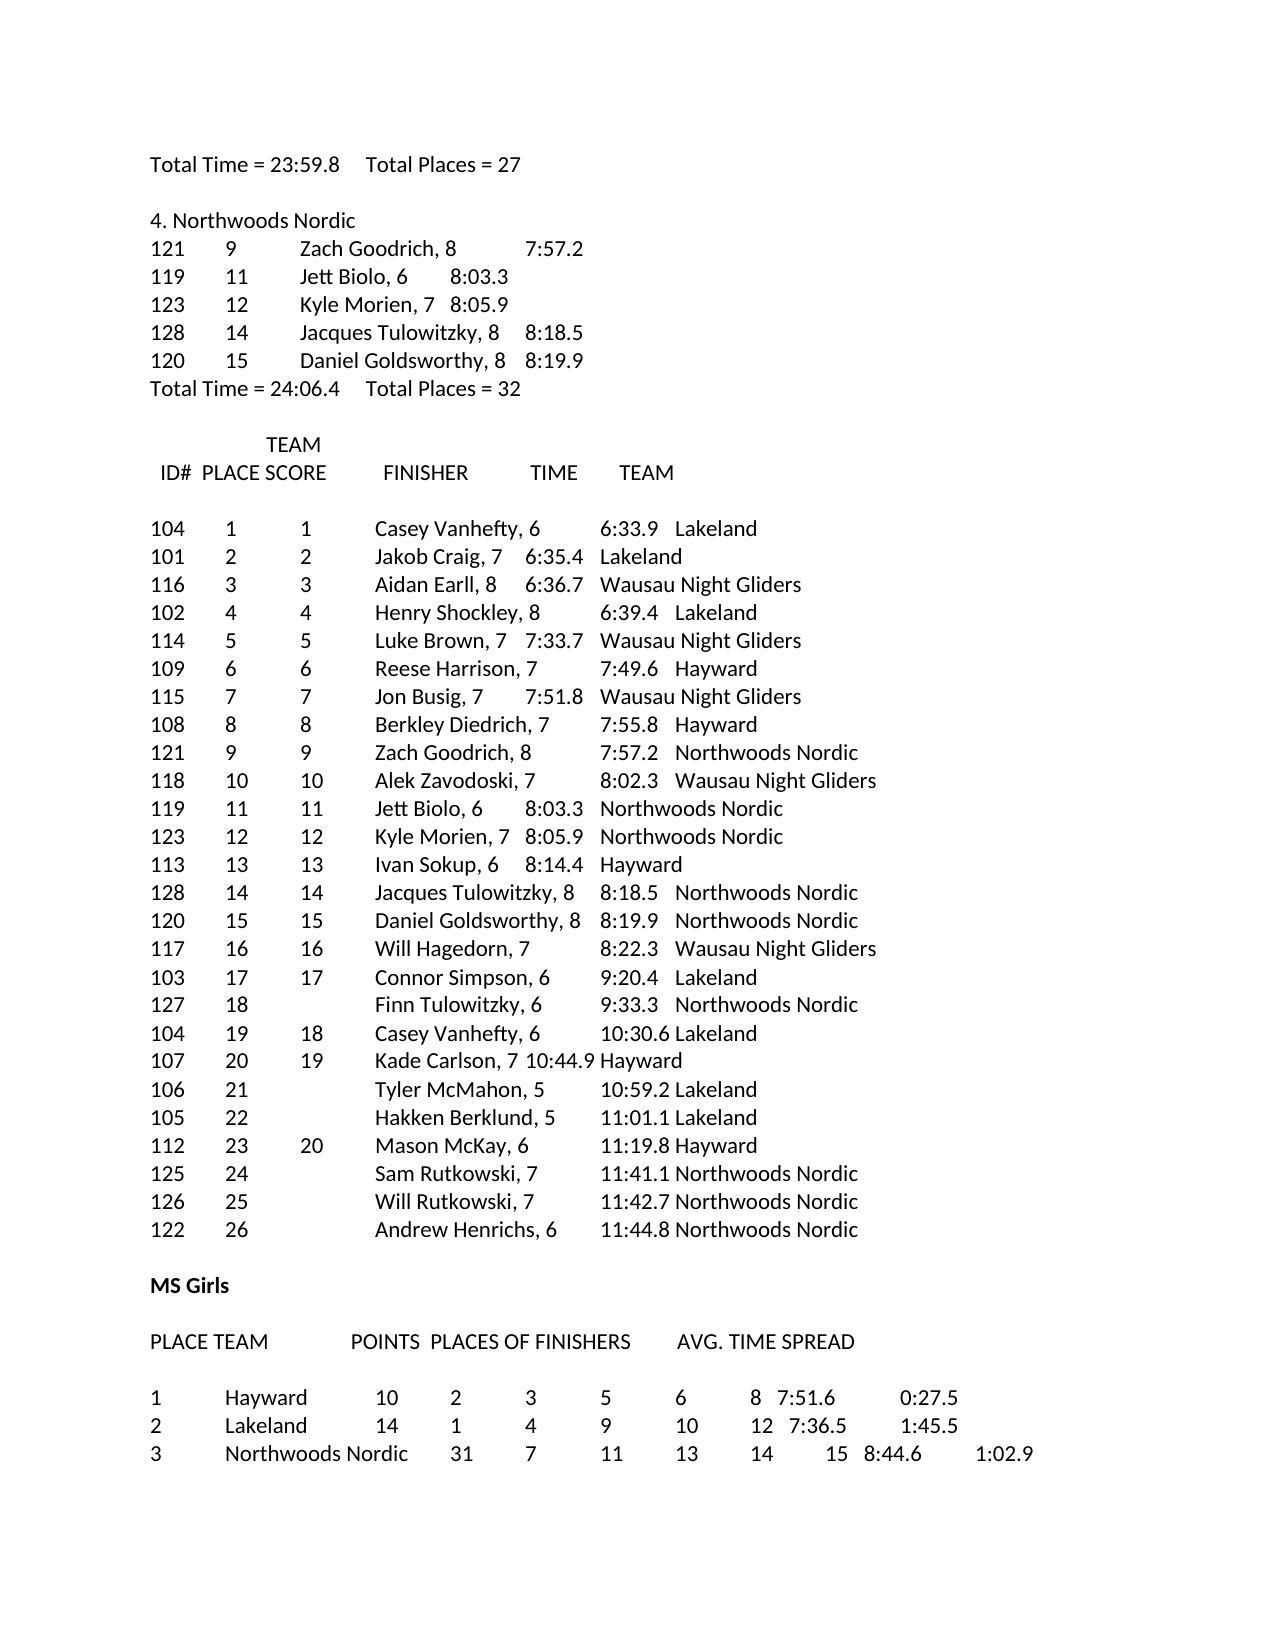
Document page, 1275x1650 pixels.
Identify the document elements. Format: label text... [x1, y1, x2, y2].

text 128 14 Jacques Tulowitzky, 8 8:18.5 [150, 318, 1125, 346]
text 119 11 Jett Biolo, 6 8:03.3 [150, 262, 1125, 290]
text 123 12 12 Kyle Morien, 7 8:05.9 Northwoods Nordic [150, 822, 1125, 851]
text 114 5 5 Luke Brown, 7 7:33.7 Wausau Night Gliders [150, 626, 1125, 654]
text 105 22 Hakken Berklund, 5 11:01.1 Lakeland [150, 1103, 1125, 1131]
text 101 2 2 Jakob Craig, 7 6:35.4 Lakeland [150, 542, 1125, 570]
text 3 Northwoods Nordic 31 7 11 13 14 15 8:44.6 1:02.9 [150, 1439, 1125, 1467]
text 113 13 13 Ivan Sokup, 6 8:14.4 Hayward [150, 851, 1125, 878]
text 117 16 16 Will Hagedorn, 7 8:22.3 Wausau Night Gliders [150, 934, 1125, 963]
text 122 26 Andrew Henrichs, 6 11:44.8 Northwoods Nordic [150, 1215, 1125, 1243]
text 103 17 17 Connor Simpson, 6 9:20.4 Lakeland [150, 963, 1125, 991]
text 128 14 14 Jacques Tulowitzky, 8 8:18.5 Northwoods Nordic [150, 878, 1125, 907]
text 125 24 Sam Rutkowski, 7 11:41.1 Northwoods Nordic [150, 1159, 1125, 1187]
text Total Time = 23:59.8 Total Places = 27 [150, 150, 1125, 178]
text 121 9 9 Zach Goodrich, 8 7:57.2 Northwoods Nordic [150, 738, 1125, 766]
text 108 8 8 Berkley Diedrich, 7 7:55.8 Hayward [150, 710, 1125, 738]
text Total Time = 24:06.4 Total Places = 32 [150, 374, 1125, 402]
text PLACE TEAM POINTS PLACES OF FINISHERS AVG. TIME SPREAD [150, 1327, 1125, 1355]
text 120 15 Daniel Goldsworthy, 8 8:19.9 [150, 346, 1125, 374]
text 126 25 Will Rutkowski, 7 11:42.7 Northwoods Nordic [150, 1187, 1125, 1215]
text 104 19 18 Casey Vanhefty, 6 10:30.6 Lakeland [150, 1019, 1125, 1047]
text 2 Lakeland 14 1 4 9 10 12 7:36.5 1:45.5 [150, 1411, 1125, 1439]
text 112 23 20 Mason McKay, 6 11:19.8 Hayward [150, 1131, 1125, 1159]
text 116 3 3 Aidan Earll, 8 6:36.7 Wausau Night Gliders [150, 570, 1125, 598]
text 109 6 6 Reese Harrison, 7 7:49.6 Hayward [150, 654, 1125, 682]
text 119 11 11 Jett Biolo, 6 8:03.3 Northwoods Nordic [150, 794, 1125, 822]
text 120 15 15 Daniel Goldsworthy, 8 8:19.9 Northwoods Nordic [150, 907, 1125, 934]
text 121 9 Zach Goodrich, 8 7:57.2 [150, 234, 1125, 262]
text 102 4 4 Henry Shockley, 8 6:39.4 Lakeland [150, 598, 1125, 626]
text ID# PLACE SCORE FINISHER TIME TEAM [150, 458, 1125, 486]
text 107 20 19 Kade Carlson, 7 10:44.9 Hayward [150, 1047, 1125, 1075]
text 106 21 Tyler McMahon, 5 10:59.2 Lakeland [150, 1075, 1125, 1103]
text 115 7 7 Jon Busig, 7 7:51.8 Wausau Night Gliders [150, 682, 1125, 710]
text MS Girls [150, 1271, 1125, 1299]
text 1 Hayward 10 2 3 5 6 8 7:51.6 0:27.5 [150, 1383, 1125, 1411]
text 118 10 10 Alek Zavodoski, 7 8:02.3 Wausau Night Gliders [150, 766, 1125, 794]
text 4. Northwoods Nordic [150, 206, 1125, 234]
text 104 1 1 Casey Vanhefty, 6 6:33.9 Lakeland [150, 514, 1125, 542]
text 127 18 Finn Tulowitzky, 6 9:33.3 Northwoods Nordic [150, 991, 1125, 1019]
text TEAM [150, 430, 1125, 458]
text 123 12 Kyle Morien, 7 8:05.9 [150, 290, 1125, 318]
